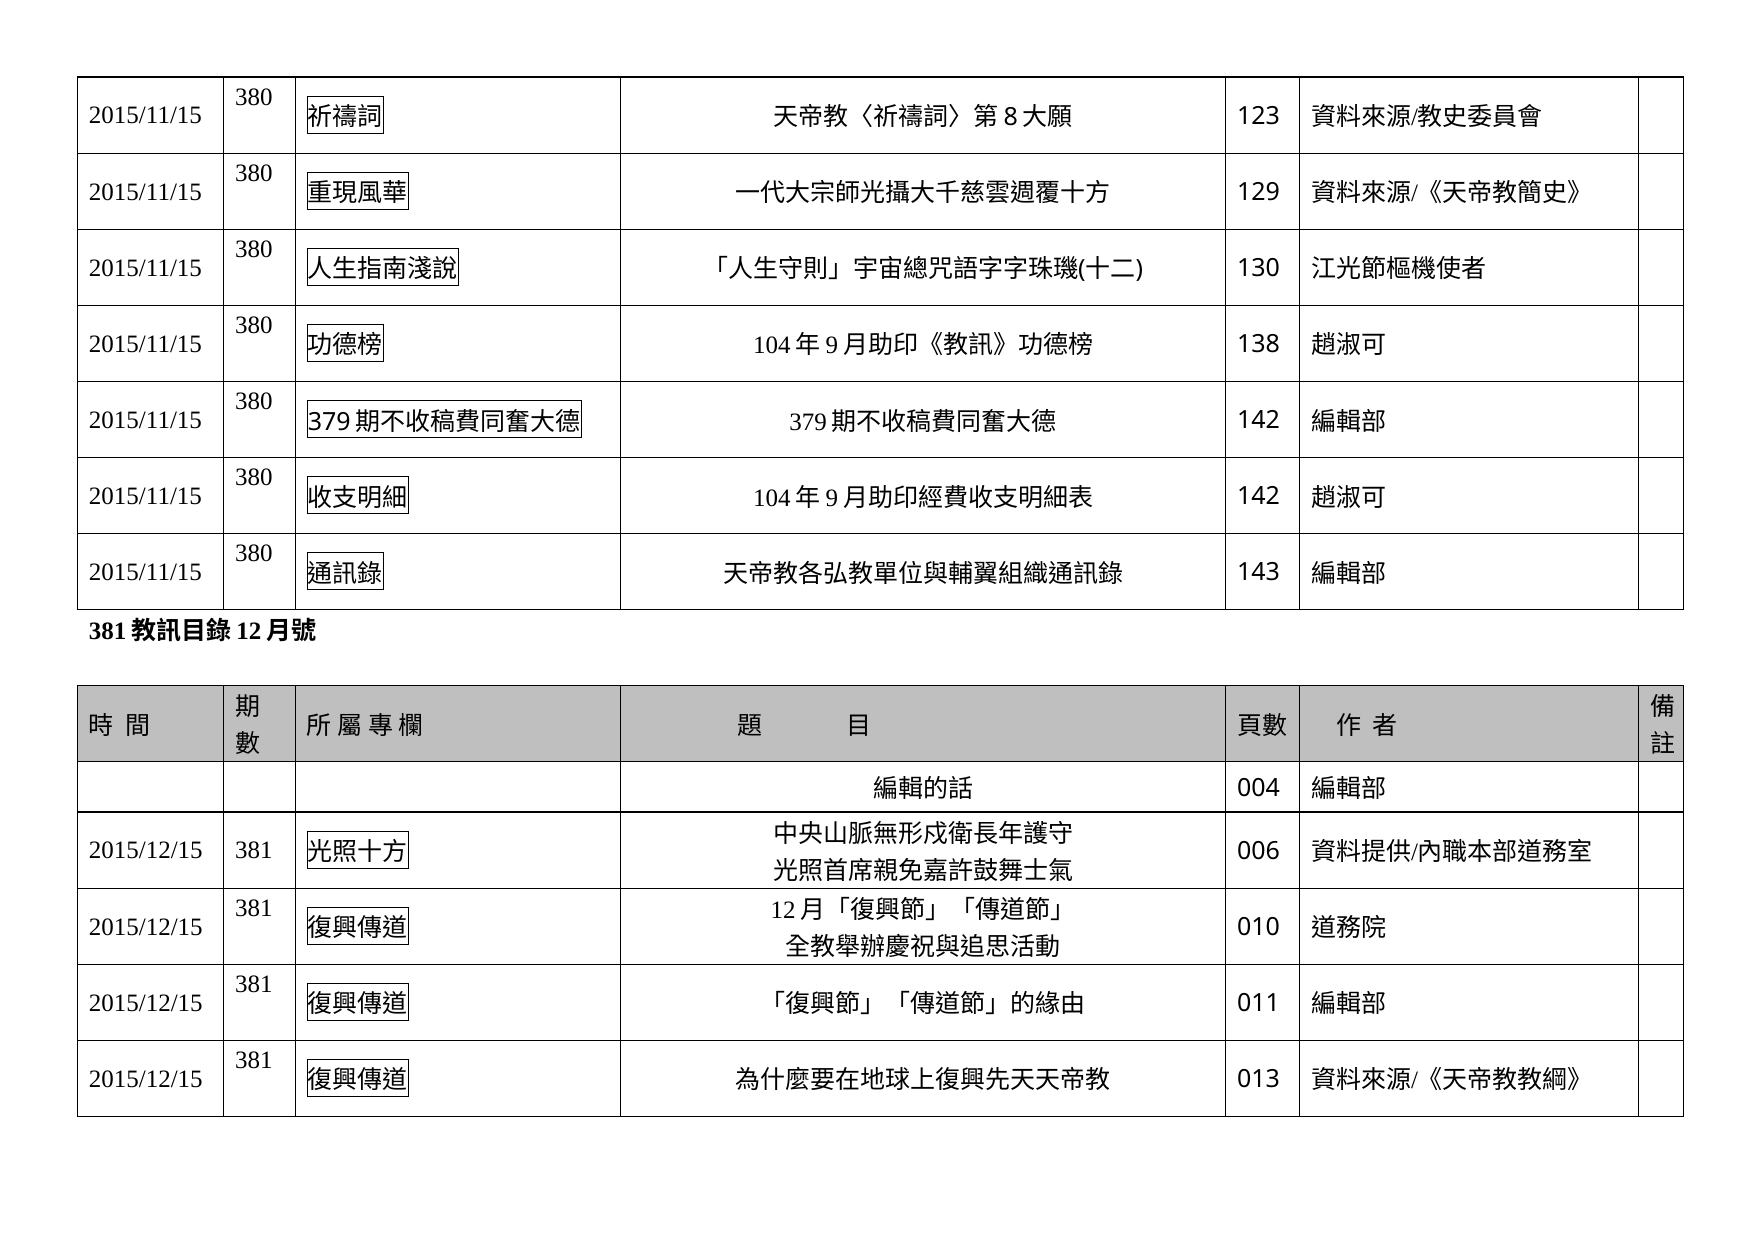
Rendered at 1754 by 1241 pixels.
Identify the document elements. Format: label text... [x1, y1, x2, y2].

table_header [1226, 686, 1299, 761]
table_cell 祈禱詞 [296, 78, 620, 152]
table_cell 2015/11/15 [78, 154, 223, 228]
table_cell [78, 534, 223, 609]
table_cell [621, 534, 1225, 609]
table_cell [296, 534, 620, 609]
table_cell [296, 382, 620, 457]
table_cell 天帝教〈祈禱詞〉第8大願 [621, 78, 1225, 152]
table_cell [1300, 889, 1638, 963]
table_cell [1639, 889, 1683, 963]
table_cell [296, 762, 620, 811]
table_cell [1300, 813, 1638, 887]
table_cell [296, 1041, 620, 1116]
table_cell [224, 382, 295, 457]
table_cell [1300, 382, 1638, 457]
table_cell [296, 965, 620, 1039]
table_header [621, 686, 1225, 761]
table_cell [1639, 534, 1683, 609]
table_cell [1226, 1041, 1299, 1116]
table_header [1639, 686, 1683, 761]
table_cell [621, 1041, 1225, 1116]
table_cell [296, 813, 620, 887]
table_cell 資料來源/教史委員會 [1300, 78, 1638, 152]
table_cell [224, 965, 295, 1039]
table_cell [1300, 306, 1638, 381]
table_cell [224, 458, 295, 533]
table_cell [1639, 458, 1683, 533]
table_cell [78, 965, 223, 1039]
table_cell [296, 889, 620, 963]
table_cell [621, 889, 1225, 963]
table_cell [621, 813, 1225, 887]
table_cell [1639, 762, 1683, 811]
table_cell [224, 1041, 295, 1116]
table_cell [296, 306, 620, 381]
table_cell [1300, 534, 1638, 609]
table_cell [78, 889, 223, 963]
table_cell 380 [224, 78, 295, 152]
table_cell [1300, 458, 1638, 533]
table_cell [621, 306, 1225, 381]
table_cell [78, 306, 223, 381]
table_cell 2015/11/15 [78, 230, 223, 304]
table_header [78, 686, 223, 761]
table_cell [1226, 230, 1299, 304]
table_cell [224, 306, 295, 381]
table_cell 2015/11/15 [78, 78, 223, 152]
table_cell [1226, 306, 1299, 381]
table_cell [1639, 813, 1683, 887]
table_cell 資料來源/《天帝教簡史》 [1300, 154, 1638, 228]
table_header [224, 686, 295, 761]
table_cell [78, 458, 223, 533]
table_cell [1639, 78, 1683, 152]
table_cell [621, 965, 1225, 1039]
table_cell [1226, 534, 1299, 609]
table_cell 380 [224, 230, 295, 304]
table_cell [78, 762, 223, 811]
text 381教訊目錄12月號 [89, 610, 1639, 647]
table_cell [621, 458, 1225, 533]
table_cell [1639, 154, 1683, 228]
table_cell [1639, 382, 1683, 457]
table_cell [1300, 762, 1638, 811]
table_cell 重現風華 [296, 154, 620, 228]
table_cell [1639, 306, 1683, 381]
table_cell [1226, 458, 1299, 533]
table_cell 129 [1226, 154, 1299, 228]
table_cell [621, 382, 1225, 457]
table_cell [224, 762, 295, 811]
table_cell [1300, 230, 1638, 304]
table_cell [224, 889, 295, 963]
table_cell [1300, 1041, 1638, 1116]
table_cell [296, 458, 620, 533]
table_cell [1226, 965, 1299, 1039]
table_cell 123 [1226, 78, 1299, 152]
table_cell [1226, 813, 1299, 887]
table_cell 一代大宗師光攝大千慈雲週覆十方 [621, 154, 1225, 228]
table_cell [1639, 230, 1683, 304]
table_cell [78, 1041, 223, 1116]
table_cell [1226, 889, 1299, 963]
table_cell 380 [224, 154, 295, 228]
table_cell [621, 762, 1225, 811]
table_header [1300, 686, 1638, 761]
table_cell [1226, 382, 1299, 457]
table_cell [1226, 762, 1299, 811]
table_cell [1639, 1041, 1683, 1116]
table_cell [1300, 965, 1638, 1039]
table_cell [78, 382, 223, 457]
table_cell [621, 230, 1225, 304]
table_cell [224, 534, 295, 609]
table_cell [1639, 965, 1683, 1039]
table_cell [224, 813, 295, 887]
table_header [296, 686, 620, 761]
table_cell 人生指南淺說 [296, 230, 620, 304]
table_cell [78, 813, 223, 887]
